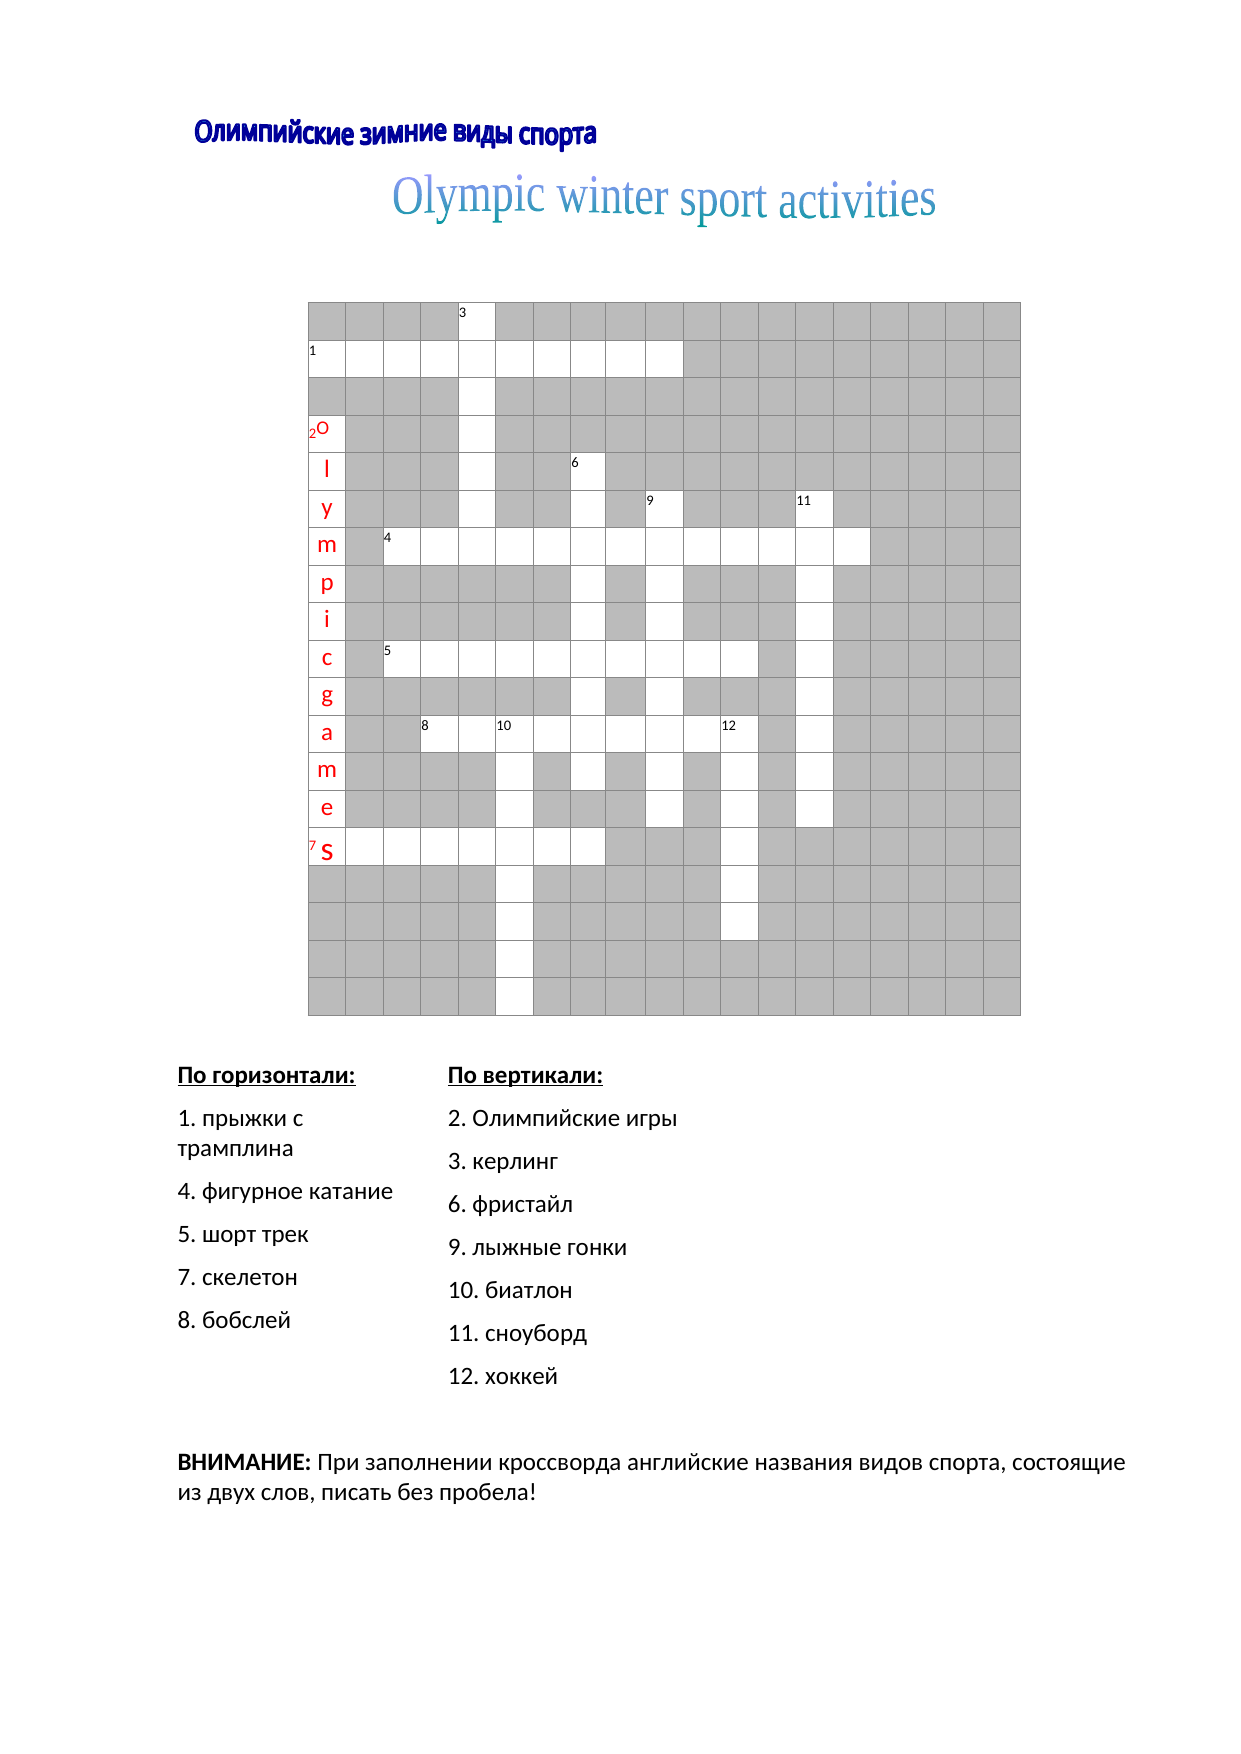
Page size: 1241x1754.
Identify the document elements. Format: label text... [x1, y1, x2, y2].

table_cell [571, 941, 605, 977]
table_cell [871, 791, 908, 827]
table_header [606, 303, 645, 340]
table_cell [909, 716, 945, 752]
table_cell [946, 641, 983, 677]
table_cell [459, 791, 495, 827]
table_cell [946, 491, 983, 527]
table_cell 4 [384, 528, 420, 565]
table_cell [834, 378, 870, 415]
table_cell [646, 341, 683, 377]
table_cell 9 [646, 491, 683, 527]
table_cell [606, 753, 645, 790]
table_cell [606, 453, 645, 490]
table_cell [684, 941, 720, 977]
table_cell [984, 341, 1020, 377]
table_cell [834, 828, 870, 865]
table_cell [684, 566, 720, 602]
table_header [684, 303, 720, 340]
table_cell [684, 491, 720, 527]
table_cell [721, 641, 758, 677]
table_cell m [309, 753, 345, 790]
table_cell [721, 791, 758, 827]
table_cell [684, 378, 720, 415]
table_cell 1. прыжки с трамплина 4. фигурное катание 5. шорт трек 7. скелетон 8. бобслей [166, 1102, 436, 1446]
table_cell [871, 528, 908, 565]
table_cell [421, 753, 458, 790]
table_cell [834, 678, 870, 715]
table_cell [606, 791, 645, 827]
table_cell [534, 828, 570, 865]
table_cell [721, 978, 758, 1015]
table_cell [909, 866, 945, 902]
table_cell [721, 566, 758, 602]
table_cell [759, 528, 795, 565]
table_cell [534, 603, 570, 640]
table_cell [871, 678, 908, 715]
table_cell [421, 791, 458, 827]
table_cell [571, 416, 605, 452]
table_cell [384, 678, 420, 715]
table_cell [421, 941, 458, 977]
table_cell [984, 978, 1020, 1015]
table_cell [984, 528, 1020, 565]
table_cell 7 s [309, 828, 345, 865]
table_cell [346, 453, 383, 490]
table_cell [684, 866, 720, 902]
table_cell [571, 341, 605, 377]
table_cell [946, 678, 983, 715]
table_cell [421, 378, 458, 415]
table_cell [946, 566, 983, 602]
table_cell e [309, 791, 345, 827]
table_cell [946, 453, 983, 490]
table_cell [384, 378, 420, 415]
table_cell [421, 978, 458, 1015]
table_cell [459, 528, 495, 565]
table_header [534, 303, 570, 340]
table_cell [606, 528, 645, 565]
table_cell [759, 791, 795, 827]
table_cell [871, 491, 908, 527]
table_cell [759, 603, 795, 640]
table_cell [606, 866, 645, 902]
table_cell [459, 903, 495, 940]
table_cell [606, 716, 645, 752]
table_cell [871, 866, 908, 902]
table_cell [534, 791, 570, 827]
table_cell [421, 603, 458, 640]
table_cell [384, 941, 420, 977]
table_cell [796, 791, 833, 827]
table_cell [759, 866, 795, 902]
table_cell [721, 378, 758, 415]
table_cell [796, 716, 833, 752]
table_cell [534, 941, 570, 977]
table_header [946, 303, 983, 340]
table_cell [646, 828, 683, 865]
table_cell [534, 566, 570, 602]
table_cell [871, 378, 908, 415]
table_cell [534, 528, 570, 565]
table_cell [721, 528, 758, 565]
table_cell [796, 903, 833, 940]
table_cell [459, 566, 495, 602]
table_cell [459, 866, 495, 902]
table_cell [984, 566, 1020, 602]
table_cell [834, 528, 870, 565]
table_cell [346, 641, 383, 677]
table_cell [796, 566, 833, 602]
table_cell [721, 903, 758, 940]
table_cell [721, 416, 758, 452]
table_cell [871, 566, 908, 602]
table_cell [871, 978, 908, 1015]
table_cell [759, 753, 795, 790]
table_cell [421, 641, 458, 677]
table_cell [496, 903, 533, 940]
table_cell [984, 603, 1020, 640]
table_cell [684, 641, 720, 677]
table_cell [459, 978, 495, 1015]
table_cell [346, 341, 383, 377]
table_cell [721, 453, 758, 490]
table_cell [946, 416, 983, 452]
table_cell [421, 491, 458, 527]
table_cell [646, 903, 683, 940]
table_cell [721, 941, 758, 977]
table_cell [571, 528, 605, 565]
table_cell [684, 416, 720, 452]
table_cell [346, 828, 383, 865]
table_cell [459, 716, 495, 752]
table_cell [759, 978, 795, 1015]
table_cell [346, 528, 383, 565]
table_cell [421, 903, 458, 940]
table_cell [796, 753, 833, 790]
table_cell [421, 416, 458, 452]
table_cell [909, 791, 945, 827]
table_cell [606, 641, 645, 677]
table_cell [834, 716, 870, 752]
table_cell [646, 978, 683, 1015]
text ВНИМАНИЕ: При заполнении кроссворда английские названия видов спорта, состоящие из двух слов, писать без пробела! [177, 1446, 1152, 1507]
table_cell [571, 491, 605, 527]
table_cell [646, 603, 683, 640]
table_cell [606, 378, 645, 415]
table_cell [759, 941, 795, 977]
table_cell 12 [721, 716, 758, 752]
table_cell [871, 941, 908, 977]
table_cell [346, 941, 383, 977]
table_cell [796, 378, 833, 415]
table_cell 8 [421, 716, 458, 752]
table_cell [571, 678, 605, 715]
table_cell [384, 716, 420, 752]
table_cell [984, 378, 1020, 415]
table_cell [646, 941, 683, 977]
table_cell 1 [309, 341, 345, 377]
table_cell [871, 603, 908, 640]
table_cell [309, 903, 345, 940]
table_cell [606, 678, 645, 715]
table_cell [646, 378, 683, 415]
table_header 3 [459, 303, 495, 340]
table_cell [459, 641, 495, 677]
table_cell [571, 753, 605, 790]
table_cell [796, 828, 833, 865]
table_cell [721, 678, 758, 715]
table_cell c [309, 641, 345, 677]
table_cell i [309, 603, 345, 640]
table_header [834, 303, 870, 340]
table_cell [684, 753, 720, 790]
table_cell [646, 566, 683, 602]
table_cell [459, 416, 495, 452]
table_cell [909, 603, 945, 640]
table_cell [459, 678, 495, 715]
table_cell [309, 941, 345, 977]
table_cell [796, 603, 833, 640]
table_cell [496, 528, 533, 565]
table_cell [909, 678, 945, 715]
table_cell [346, 491, 383, 527]
table_cell [684, 453, 720, 490]
table_cell [534, 716, 570, 752]
table_cell [834, 603, 870, 640]
table_cell [606, 903, 645, 940]
table_cell [984, 941, 1020, 977]
table_cell [909, 641, 945, 677]
table_cell [459, 941, 495, 977]
table_cell [496, 566, 533, 602]
table_cell [384, 978, 420, 1015]
table_cell [534, 453, 570, 490]
table_cell [759, 641, 795, 677]
table_cell [684, 603, 720, 640]
table_cell [384, 416, 420, 452]
table_cell [646, 641, 683, 677]
table_cell [459, 491, 495, 527]
table_cell [346, 678, 383, 715]
table_cell [421, 341, 458, 377]
table_header По горизонтали: [166, 1059, 436, 1102]
table_cell [834, 416, 870, 452]
table_cell [459, 341, 495, 377]
table_cell [571, 828, 605, 865]
table_cell [796, 866, 833, 902]
table_cell [721, 753, 758, 790]
table_cell [684, 903, 720, 940]
table_cell [684, 978, 720, 1015]
table_cell [946, 716, 983, 752]
table_cell 10 [496, 716, 533, 752]
table_cell [871, 453, 908, 490]
table_cell [346, 866, 383, 902]
table_cell [534, 416, 570, 452]
table_cell [759, 453, 795, 490]
table_header [646, 303, 683, 340]
table_cell [909, 416, 945, 452]
table_cell [534, 903, 570, 940]
table_cell [909, 903, 945, 940]
table_cell [496, 341, 533, 377]
table_cell [871, 716, 908, 752]
table_cell [984, 641, 1020, 677]
table_cell [346, 716, 383, 752]
table_cell [496, 753, 533, 790]
table_cell [384, 566, 420, 602]
table_cell [984, 866, 1020, 902]
table_header [496, 303, 533, 340]
table_cell [496, 603, 533, 640]
table_cell [646, 791, 683, 827]
table_cell [571, 866, 605, 902]
table_cell [984, 753, 1020, 790]
table_cell [571, 603, 605, 640]
table_cell p [309, 566, 345, 602]
table_cell [984, 453, 1020, 490]
table_cell [571, 791, 605, 827]
table_cell [796, 416, 833, 452]
table_cell [459, 753, 495, 790]
table_header [984, 303, 1020, 340]
table_cell [534, 378, 570, 415]
table_cell [946, 528, 983, 565]
table_cell [834, 341, 870, 377]
table_cell [496, 866, 533, 902]
table_cell [384, 866, 420, 902]
table_cell [946, 341, 983, 377]
table_cell [421, 566, 458, 602]
table_header [796, 303, 833, 340]
table_cell [946, 941, 983, 977]
table_cell [834, 491, 870, 527]
table_cell [721, 828, 758, 865]
table_header По вертикали: [436, 1059, 689, 1102]
table_cell [346, 791, 383, 827]
table_cell [796, 453, 833, 490]
table_cell [871, 416, 908, 452]
table_cell [721, 491, 758, 527]
table_cell [871, 341, 908, 377]
table_cell [984, 791, 1020, 827]
table_cell [606, 978, 645, 1015]
table_cell [796, 341, 833, 377]
table_cell [309, 378, 345, 415]
table_cell [984, 416, 1020, 452]
table_cell [759, 378, 795, 415]
table_cell [384, 828, 420, 865]
table_cell [834, 941, 870, 977]
table_cell [946, 978, 983, 1015]
table_cell [571, 641, 605, 677]
table_cell [721, 341, 758, 377]
table_cell [721, 603, 758, 640]
table_cell [684, 341, 720, 377]
table_cell [496, 791, 533, 827]
table_cell [796, 528, 833, 565]
table_cell [496, 453, 533, 490]
table_cell [496, 416, 533, 452]
table_cell [946, 828, 983, 865]
table_cell [684, 678, 720, 715]
table_cell [646, 453, 683, 490]
table_cell [534, 491, 570, 527]
table_cell [309, 866, 345, 902]
table_cell [759, 678, 795, 715]
table_cell [606, 566, 645, 602]
table_cell [496, 491, 533, 527]
table_cell 6 [571, 453, 605, 490]
table_cell [646, 716, 683, 752]
table_cell [496, 378, 533, 415]
table_cell [684, 828, 720, 865]
table_cell [759, 716, 795, 752]
table_cell [421, 828, 458, 865]
table_cell [834, 641, 870, 677]
table_cell [496, 641, 533, 677]
table_cell [909, 753, 945, 790]
table_cell [946, 903, 983, 940]
table_cell [909, 491, 945, 527]
table_cell [496, 941, 533, 977]
table_cell [871, 753, 908, 790]
table_cell [684, 791, 720, 827]
table_cell [606, 603, 645, 640]
table_cell [384, 453, 420, 490]
table_cell [834, 566, 870, 602]
table_cell [834, 978, 870, 1015]
table_cell [534, 978, 570, 1015]
table_cell [459, 828, 495, 865]
table_cell 2. Олимпийские игры 3. керлинг 6. фристайл 9. лыжные гонки 10. биатлон 11. сноуборд 12. хоккей [436, 1102, 689, 1446]
table_cell [421, 453, 458, 490]
table_cell [946, 791, 983, 827]
table_cell [646, 416, 683, 452]
table_cell [759, 566, 795, 602]
table_cell [384, 341, 420, 377]
table_cell [834, 791, 870, 827]
table_cell [909, 566, 945, 602]
table_cell [946, 753, 983, 790]
table_cell [796, 641, 833, 677]
table_cell [346, 566, 383, 602]
table_cell l [309, 453, 345, 490]
table_cell [871, 828, 908, 865]
table_cell [684, 528, 720, 565]
table_cell [721, 866, 758, 902]
table_cell [384, 791, 420, 827]
table_cell [496, 828, 533, 865]
table_cell [309, 978, 345, 1015]
table_cell [909, 378, 945, 415]
table_cell a [309, 716, 345, 752]
table_cell [384, 603, 420, 640]
table_cell [534, 866, 570, 902]
table_cell [909, 978, 945, 1015]
table_cell [571, 716, 605, 752]
table_cell [909, 453, 945, 490]
table_cell 2O [309, 416, 345, 452]
table_cell [346, 416, 383, 452]
table_cell [759, 416, 795, 452]
table_cell [421, 528, 458, 565]
table_cell [606, 341, 645, 377]
table_cell [796, 978, 833, 1015]
table_cell [421, 866, 458, 902]
table_cell [346, 753, 383, 790]
table_cell [571, 903, 605, 940]
table_cell [684, 716, 720, 752]
table_cell [909, 341, 945, 377]
table_header [721, 303, 758, 340]
table_header [309, 303, 345, 340]
table_cell [759, 491, 795, 527]
table_cell [646, 866, 683, 902]
table_cell [646, 528, 683, 565]
table_cell [459, 453, 495, 490]
table_cell [984, 678, 1020, 715]
table_cell m [309, 528, 345, 565]
table_cell [571, 566, 605, 602]
table_cell [496, 678, 533, 715]
table_cell [534, 753, 570, 790]
table_header [571, 303, 605, 340]
table_cell [606, 416, 645, 452]
table_cell [346, 978, 383, 1015]
table_cell [534, 341, 570, 377]
table_cell [646, 753, 683, 790]
table_header [871, 303, 908, 340]
table_cell [984, 903, 1020, 940]
table_cell [571, 978, 605, 1015]
table_cell [346, 603, 383, 640]
table_cell [984, 491, 1020, 527]
table_cell [421, 678, 458, 715]
table_cell [459, 603, 495, 640]
table_cell [759, 828, 795, 865]
table_cell [984, 828, 1020, 865]
table_cell [459, 378, 495, 415]
table_cell [534, 678, 570, 715]
table_cell y [309, 491, 345, 527]
table_cell [796, 678, 833, 715]
table_cell [796, 941, 833, 977]
table_cell [871, 903, 908, 940]
table_cell [606, 828, 645, 865]
table_cell 11 [796, 491, 833, 527]
table_cell [834, 453, 870, 490]
table_cell [384, 753, 420, 790]
table_cell [496, 978, 533, 1015]
table_cell [946, 378, 983, 415]
table_cell [384, 903, 420, 940]
table_header [346, 303, 383, 340]
table_cell [946, 603, 983, 640]
table_cell g [309, 678, 345, 715]
table_cell 5 [384, 641, 420, 677]
table_header [384, 303, 420, 340]
table_header [421, 303, 458, 340]
table_cell [534, 641, 570, 677]
table_cell [834, 903, 870, 940]
table_cell [646, 678, 683, 715]
table_cell [606, 491, 645, 527]
table_cell [909, 528, 945, 565]
table_cell [346, 378, 383, 415]
table_header [909, 303, 945, 340]
table_cell [571, 378, 605, 415]
table_cell [984, 716, 1020, 752]
table_cell [909, 828, 945, 865]
table_cell [871, 641, 908, 677]
table_cell [834, 866, 870, 902]
table_cell [606, 941, 645, 977]
table_cell [759, 903, 795, 940]
table_cell [384, 491, 420, 527]
table_cell [909, 941, 945, 977]
table_cell [834, 753, 870, 790]
table_cell [759, 341, 795, 377]
table_header [759, 303, 795, 340]
table_cell [346, 903, 383, 940]
table_cell [946, 866, 983, 902]
